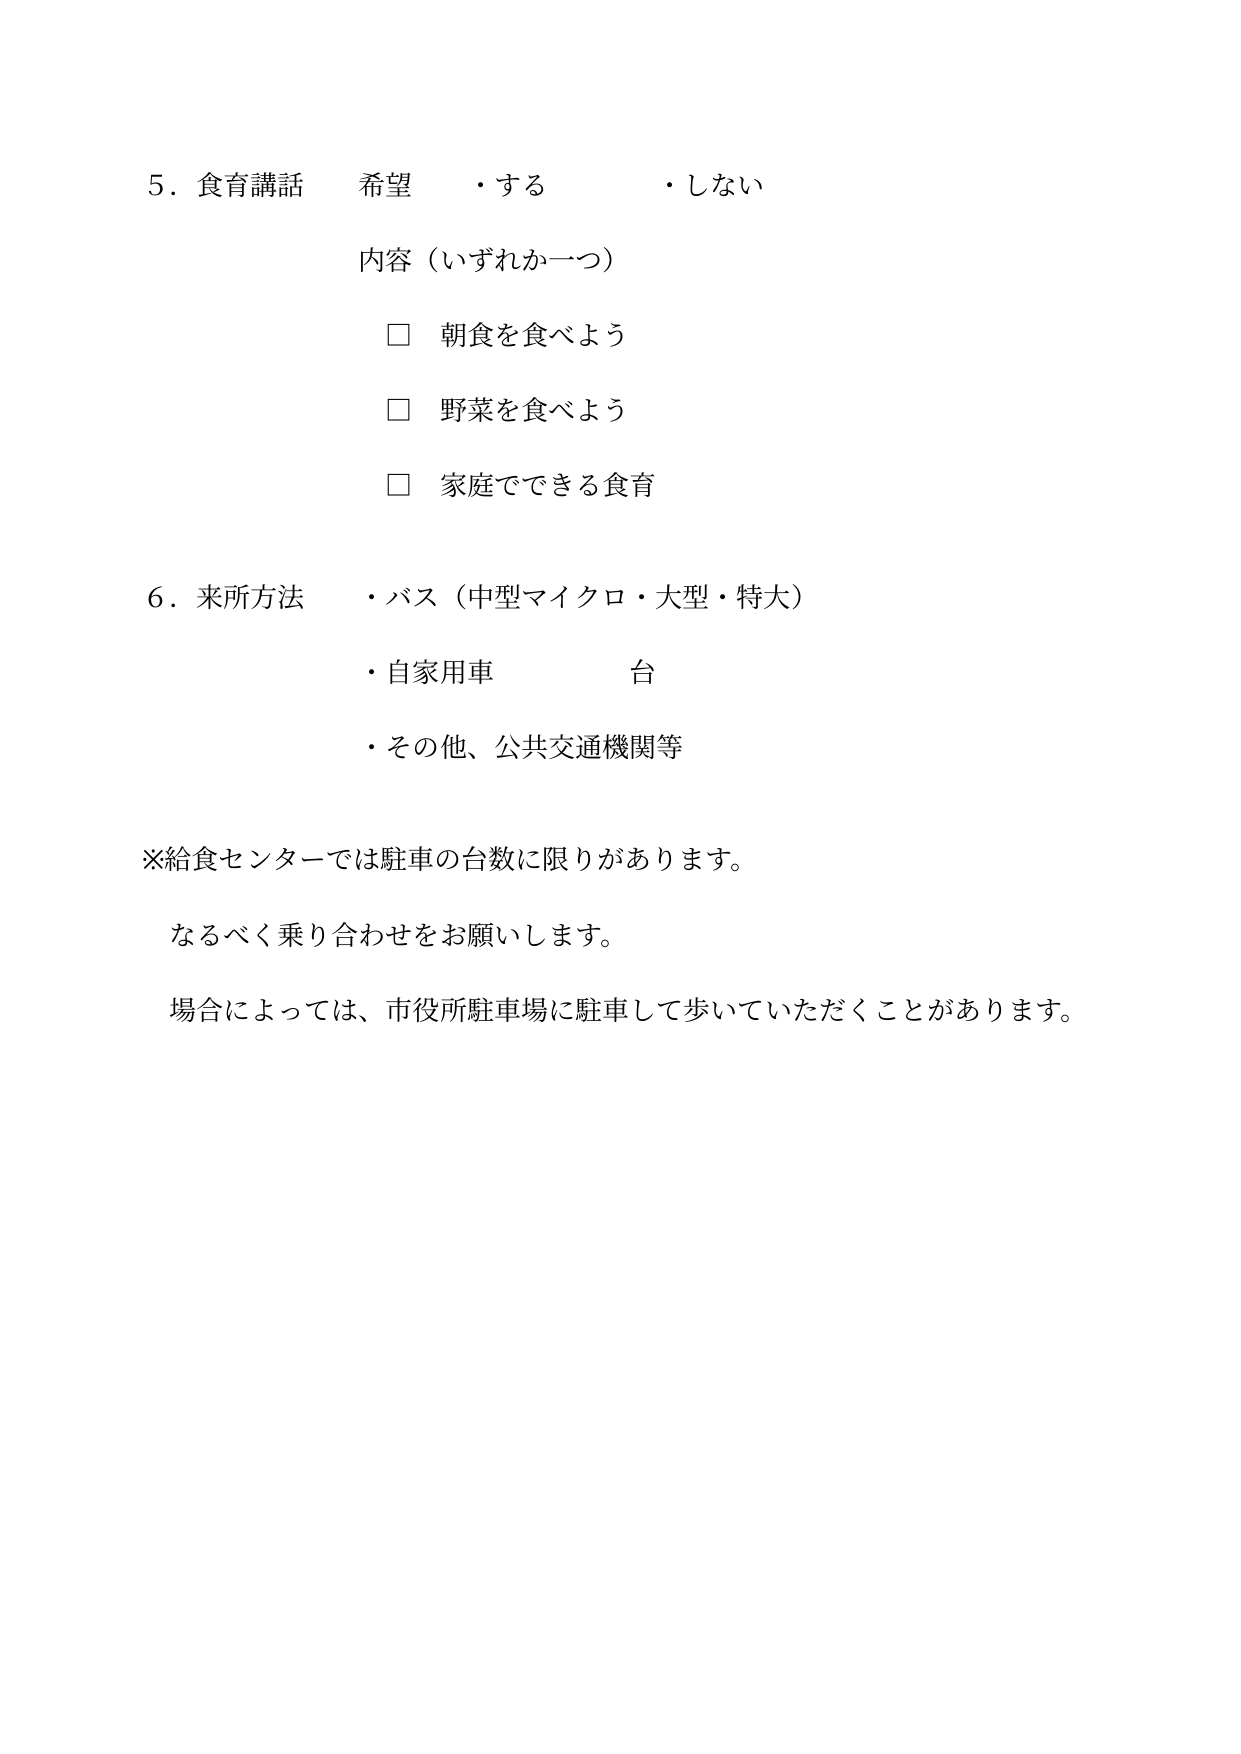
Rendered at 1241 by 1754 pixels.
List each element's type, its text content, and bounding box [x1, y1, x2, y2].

text なるべく乗り合わせをお願いします。 [142, 896, 1122, 971]
text ・自家用車 台 [142, 633, 1122, 708]
text ※給食センターでは駐車の台数に限りがあります。 [142, 821, 1122, 896]
text □ 家庭でできる食育 [142, 446, 1122, 521]
text ６．来所方法 ・バス（中型マイクロ・大型・特大） [142, 558, 1122, 633]
text ５．食育講話 希望 ・する ・しない [142, 146, 1122, 221]
text 内容（いずれか一つ） [142, 221, 1122, 296]
text ・その他、公共交通機関等 [142, 708, 1122, 783]
text □ 野菜を食べよう [142, 371, 1122, 446]
text □ 朝食を食べよう [142, 296, 1122, 371]
text 場合によっては、市役所駐車場に駐車して歩いていただくことがあります。 [142, 971, 1122, 1046]
